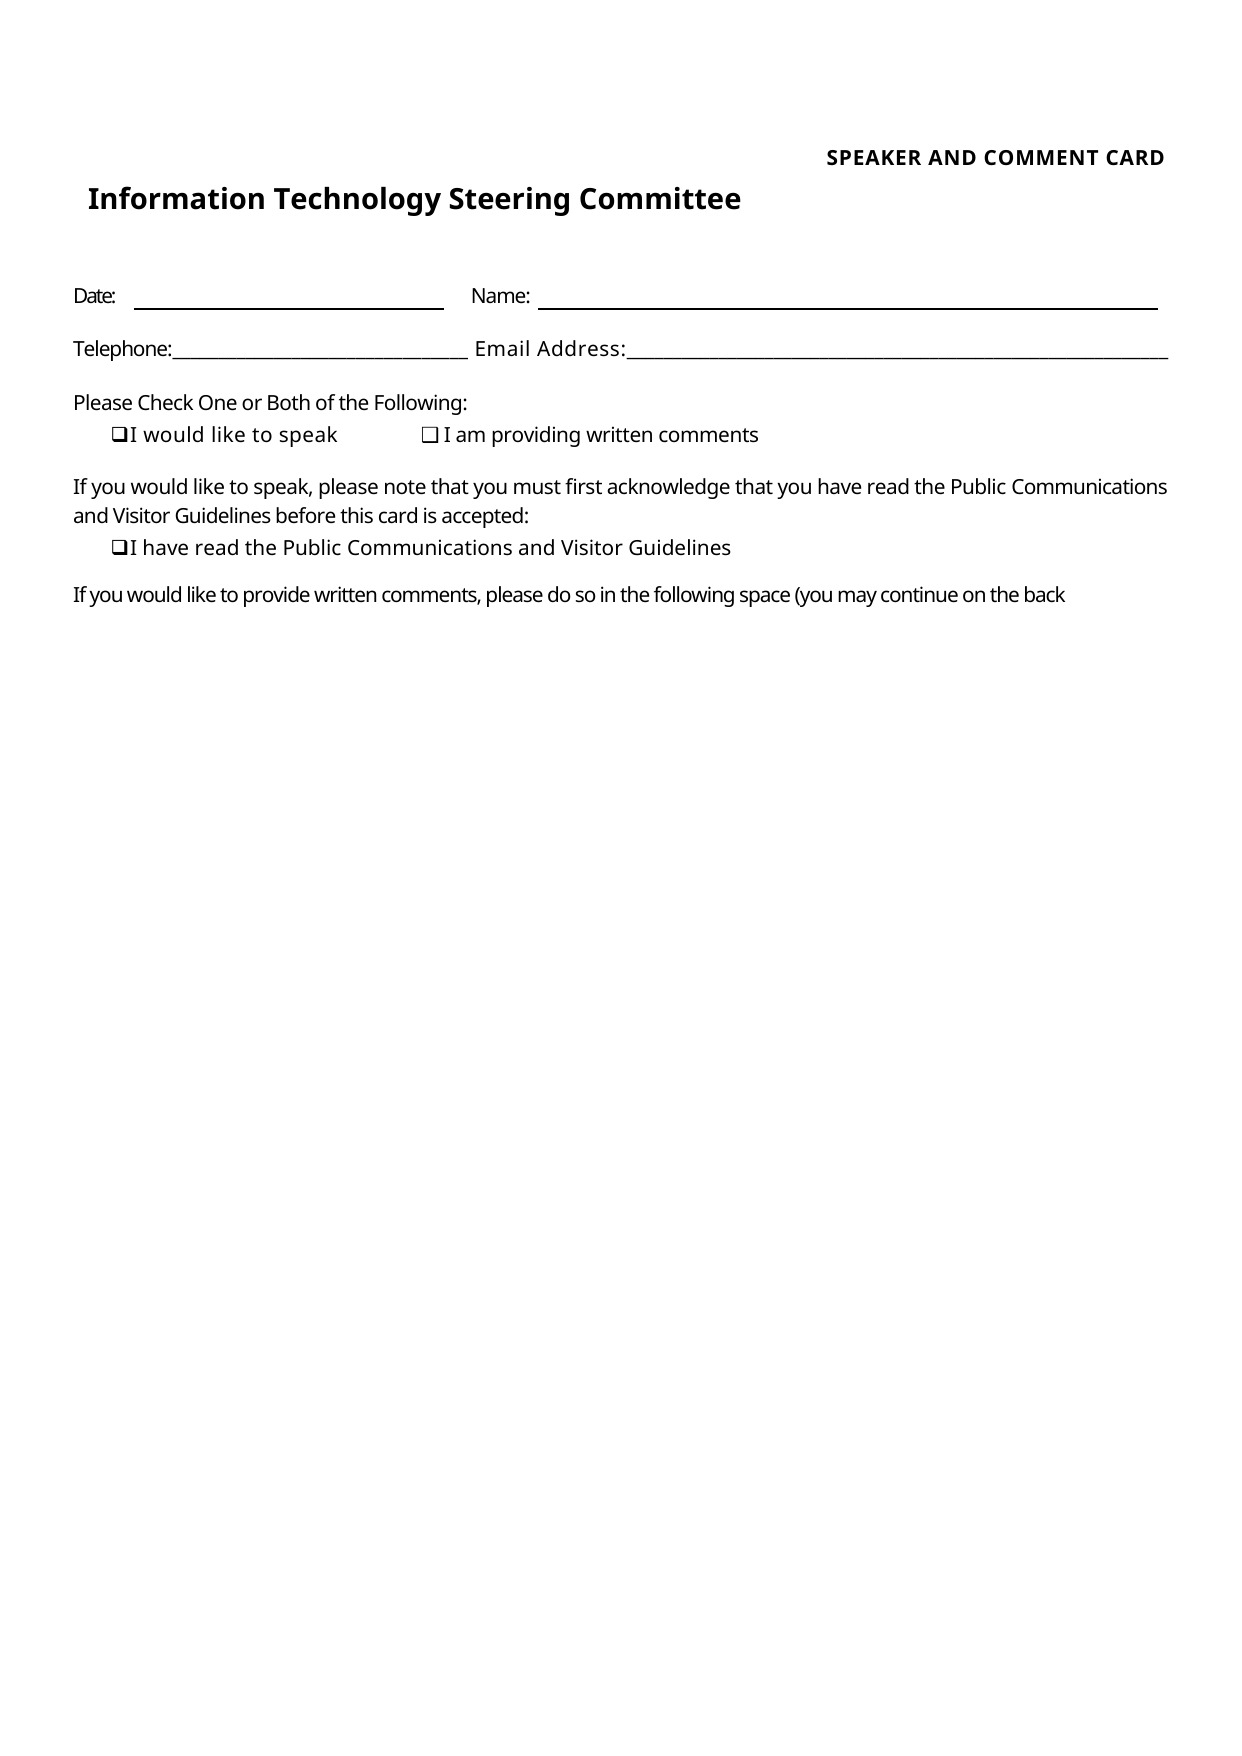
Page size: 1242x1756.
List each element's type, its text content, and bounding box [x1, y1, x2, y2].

list I would like to speak ❑ I am providing written comments [110, 421, 1175, 449]
text Information Technology Steering Committee [88, 178, 1175, 218]
text Telephone: Email Address: [73, 334, 1175, 362]
list I have read the Public Communications and Visitor Guidelines [110, 533, 1175, 562]
text If you would like to speak, please note that you must first acknowledge that you have read the Public Communications and Visitor Guidelines before this card is accepted: [73, 472, 1175, 529]
text SPEAKER AND COMMENT CARD [80, 113, 1175, 178]
text Please Check One or Both of the Following: [73, 388, 1175, 417]
text If you would like to provide written comments, please do so in the following space (you may continue on the back [73, 580, 1137, 609]
text Date: Name: [73, 286, 1175, 307]
